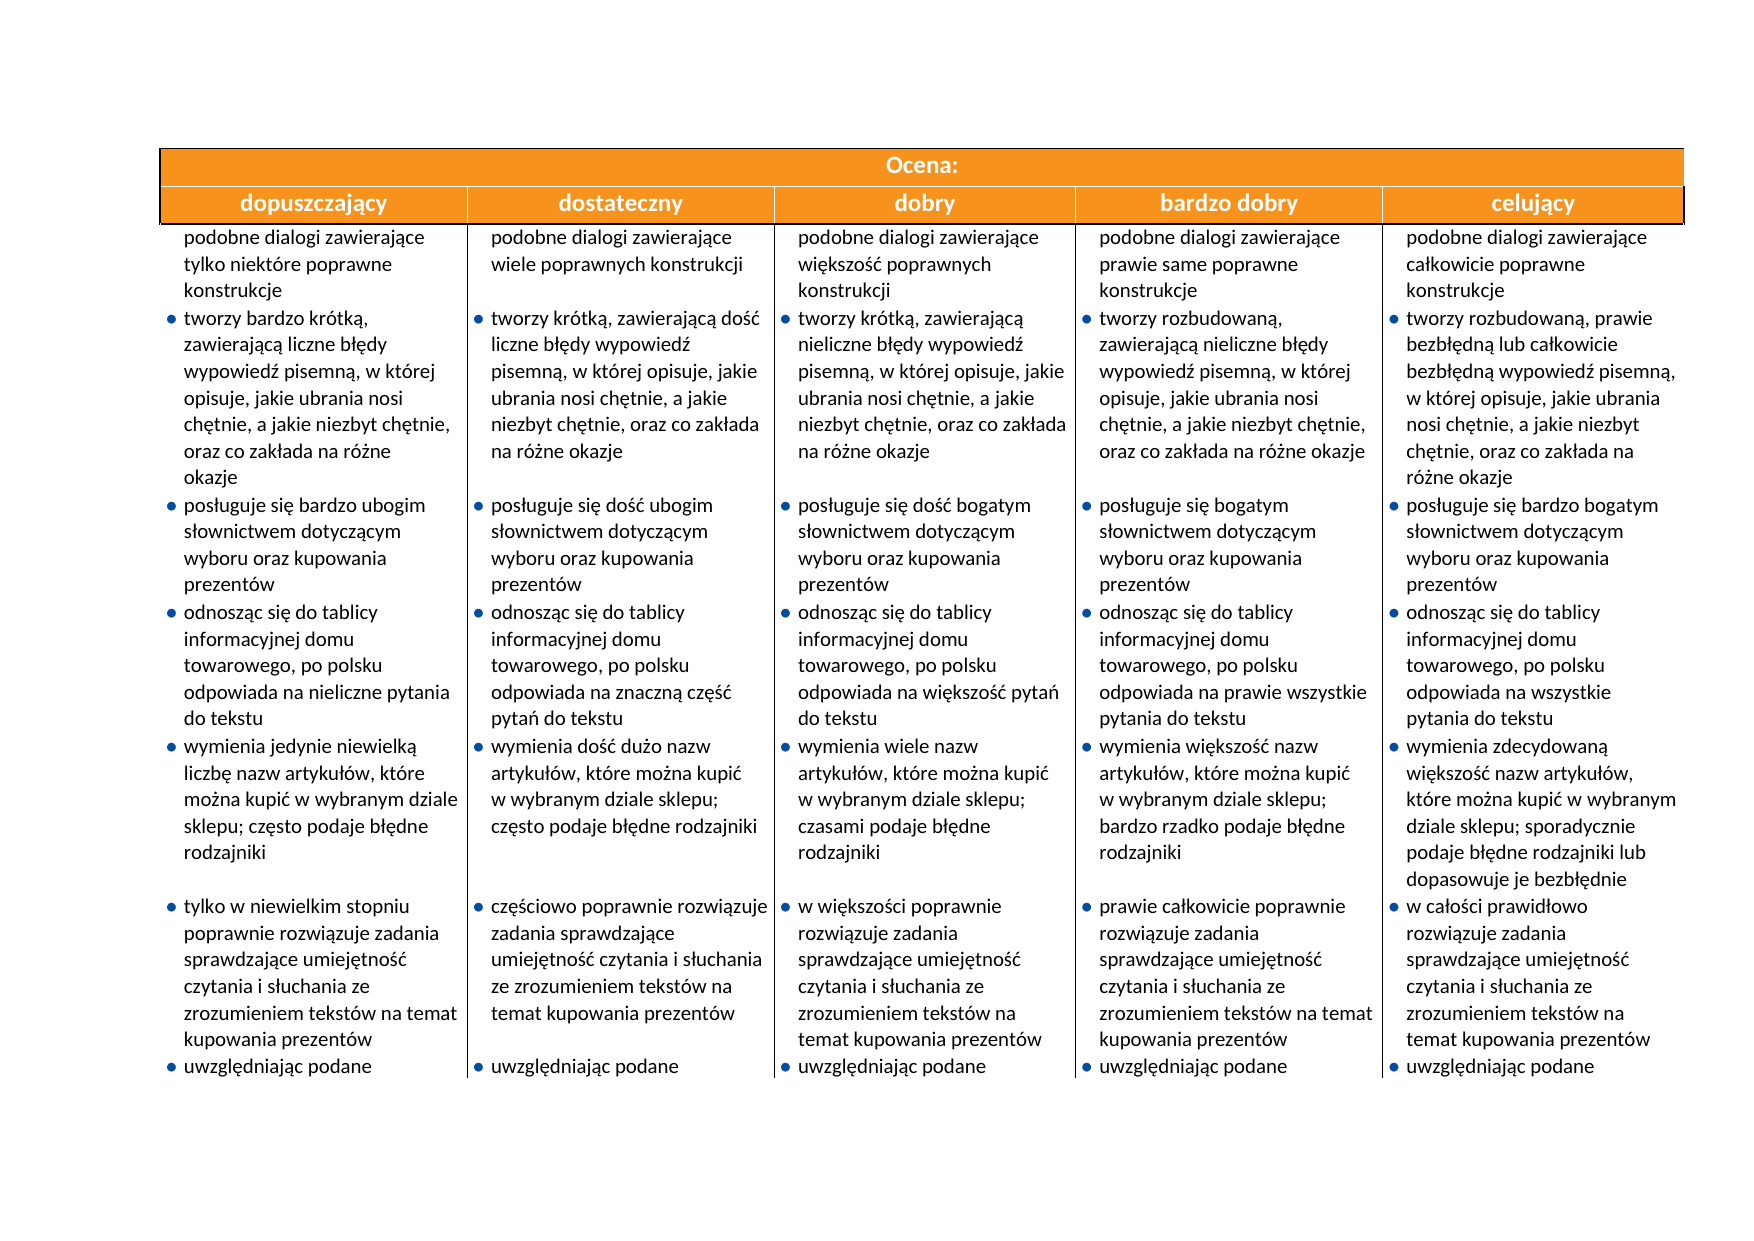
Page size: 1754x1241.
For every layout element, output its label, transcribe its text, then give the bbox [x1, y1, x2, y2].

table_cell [1076, 225, 1382, 303]
table_cell • odnosząc się do tablicy informacyjnej domu towarowego, po polsku odpowiada na większość pytań do tekstu [775, 598, 1075, 731]
table_cell • prawie całkowicie poprawnie rozwiązuje zadania sprawdzające umiejętność czytania i słuchania ze zrozumieniem tekstów na temat kupowania prezentów [1076, 893, 1382, 1052]
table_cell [775, 1052, 1075, 1078]
table_cell • tworzy rozbudowaną, zawierającą nieliczne błędy wypowiedź pisemną, w której opisuje, jakie ubrania nosi chętnie, a jakie niezbyt chętnie, oraz co zakłada na różne okazje [1076, 304, 1382, 490]
table_cell • tylko w niewielkim stopniu poprawnie rozwiązuje zadania sprawdzające umiejętność czytania i słuchania ze zrozumieniem tekstów na temat kupowania prezentów [161, 893, 467, 1052]
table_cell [1383, 1052, 1683, 1078]
table_cell • wymienia większość nazw artykułów, które można kupić w wybranym dziale sklepu; bardzo rzadko podaje błędne rodzajniki [1076, 732, 1382, 891]
table_cell • posługuje się dość bogatym słownictwem dotyczącym wyboru oraz kupowania prezentów [775, 491, 1075, 597]
table_cell bardzo dobry [1076, 187, 1382, 223]
table_cell • wymienia wiele nazw artykułów, które można kupić w wybranym dziale sklepu; czasami podaje błędne rodzajniki [775, 732, 1075, 891]
table_cell • posługuje się dość ubogim słownictwem dotyczącym wyboru oraz kupowania prezentów [468, 491, 774, 597]
table_cell • odnosząc się do tablicy informacyjnej domu towarowego, po polsku odpowiada na wszystkie pytania do tekstu [1383, 598, 1683, 731]
table_cell • wymienia jedynie niewielką liczbę nazw artykułów, które można kupić w wybranym dziale sklepu; często podaje błędne rodzajniki [161, 732, 467, 891]
table_cell • wymienia dość dużo nazw artykułów, które można kupić w wybranym dziale sklepu; często podaje błędne rodzajniki [468, 732, 774, 891]
table_cell • w całości prawidłowo rozwiązuje zadania sprawdzające umiejętność czytania i słuchania ze zrozumieniem tekstów na temat kupowania prezentów [1383, 893, 1683, 1052]
table_cell • w większości poprawnie rozwiązuje zadania sprawdzające umiejętność czytania i słuchania ze zrozumieniem tekstów na temat kupowania prezentów [775, 893, 1075, 1052]
table_cell celujący [1383, 187, 1683, 223]
table_cell • wymienia zdecydowaną większość nazw artykułów, które można kupić w wybranym dziale sklepu; sporadycznie podaje błędne rodzajniki lub dopasowuje je bezbłędnie [1383, 732, 1683, 891]
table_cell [161, 1052, 467, 1078]
table_cell • tworzy bardzo krótką, zawierającą liczne błędy wypowiedź pisemną, w której opisuje, jakie ubrania nosi chętnie, a jakie niezbyt chętnie, oraz co zakłada na różne okazje [161, 304, 467, 490]
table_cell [468, 1052, 774, 1078]
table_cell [161, 225, 467, 303]
table_cell • częściowo poprawnie rozwiązuje zadania sprawdzające umiejętność czytania i słuchania ze zrozumieniem tekstów na temat kupowania prezentów [468, 893, 774, 1052]
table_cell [775, 225, 1075, 303]
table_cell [1383, 225, 1683, 303]
table_cell dopuszczający [161, 187, 467, 223]
table_cell • posługuje się bogatym słownictwem dotyczącym wyboru oraz kupowania prezentów [1076, 491, 1382, 597]
table_cell • odnosząc się do tablicy informacyjnej domu towarowego, po polsku odpowiada na nieliczne pytania do tekstu [161, 598, 467, 731]
table_cell • tworzy krótką, zawierającą nieliczne błędy wypowiedź pisemną, w której opisuje, jakie ubrania nosi chętnie, a jakie niezbyt chętnie, oraz co zakłada na różne okazje [775, 304, 1075, 490]
table_cell • tworzy krótką, zawierającą dość liczne błędy wypowiedź pisemną, w której opisuje, jakie ubrania nosi chętnie, a jakie niezbyt chętnie, oraz co zakłada na różne okazje [468, 304, 774, 490]
table_cell • posługuje się bardzo bogatym słownictwem dotyczącym wyboru oraz kupowania prezentów [1383, 491, 1683, 597]
table_cell • odnosząc się do tablicy informacyjnej domu towarowego, po polsku odpowiada na znaczną część pytań do tekstu [468, 598, 774, 731]
table_cell • posługuje się bardzo ubogim słownictwem dotyczącym wyboru oraz kupowania prezentów [161, 491, 467, 597]
table_cell dobry [775, 187, 1075, 223]
table_cell • tworzy rozbudowaną, prawie bezbłędną lub całkowicie bezbłędną wypowiedź pisemną, w której opisuje, jakie ubrania nosi chętnie, a jakie niezbyt chętnie, oraz co zakłada na różne okazje [1383, 304, 1683, 490]
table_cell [1076, 1052, 1382, 1078]
table_cell dostateczny [468, 187, 774, 223]
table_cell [468, 225, 774, 303]
table_header Ocena: [161, 149, 1684, 186]
table_cell • odnosząc się do tablicy informacyjnej domu towarowego, po polsku odpowiada na prawie wszystkie pytania do tekstu [1076, 598, 1382, 731]
